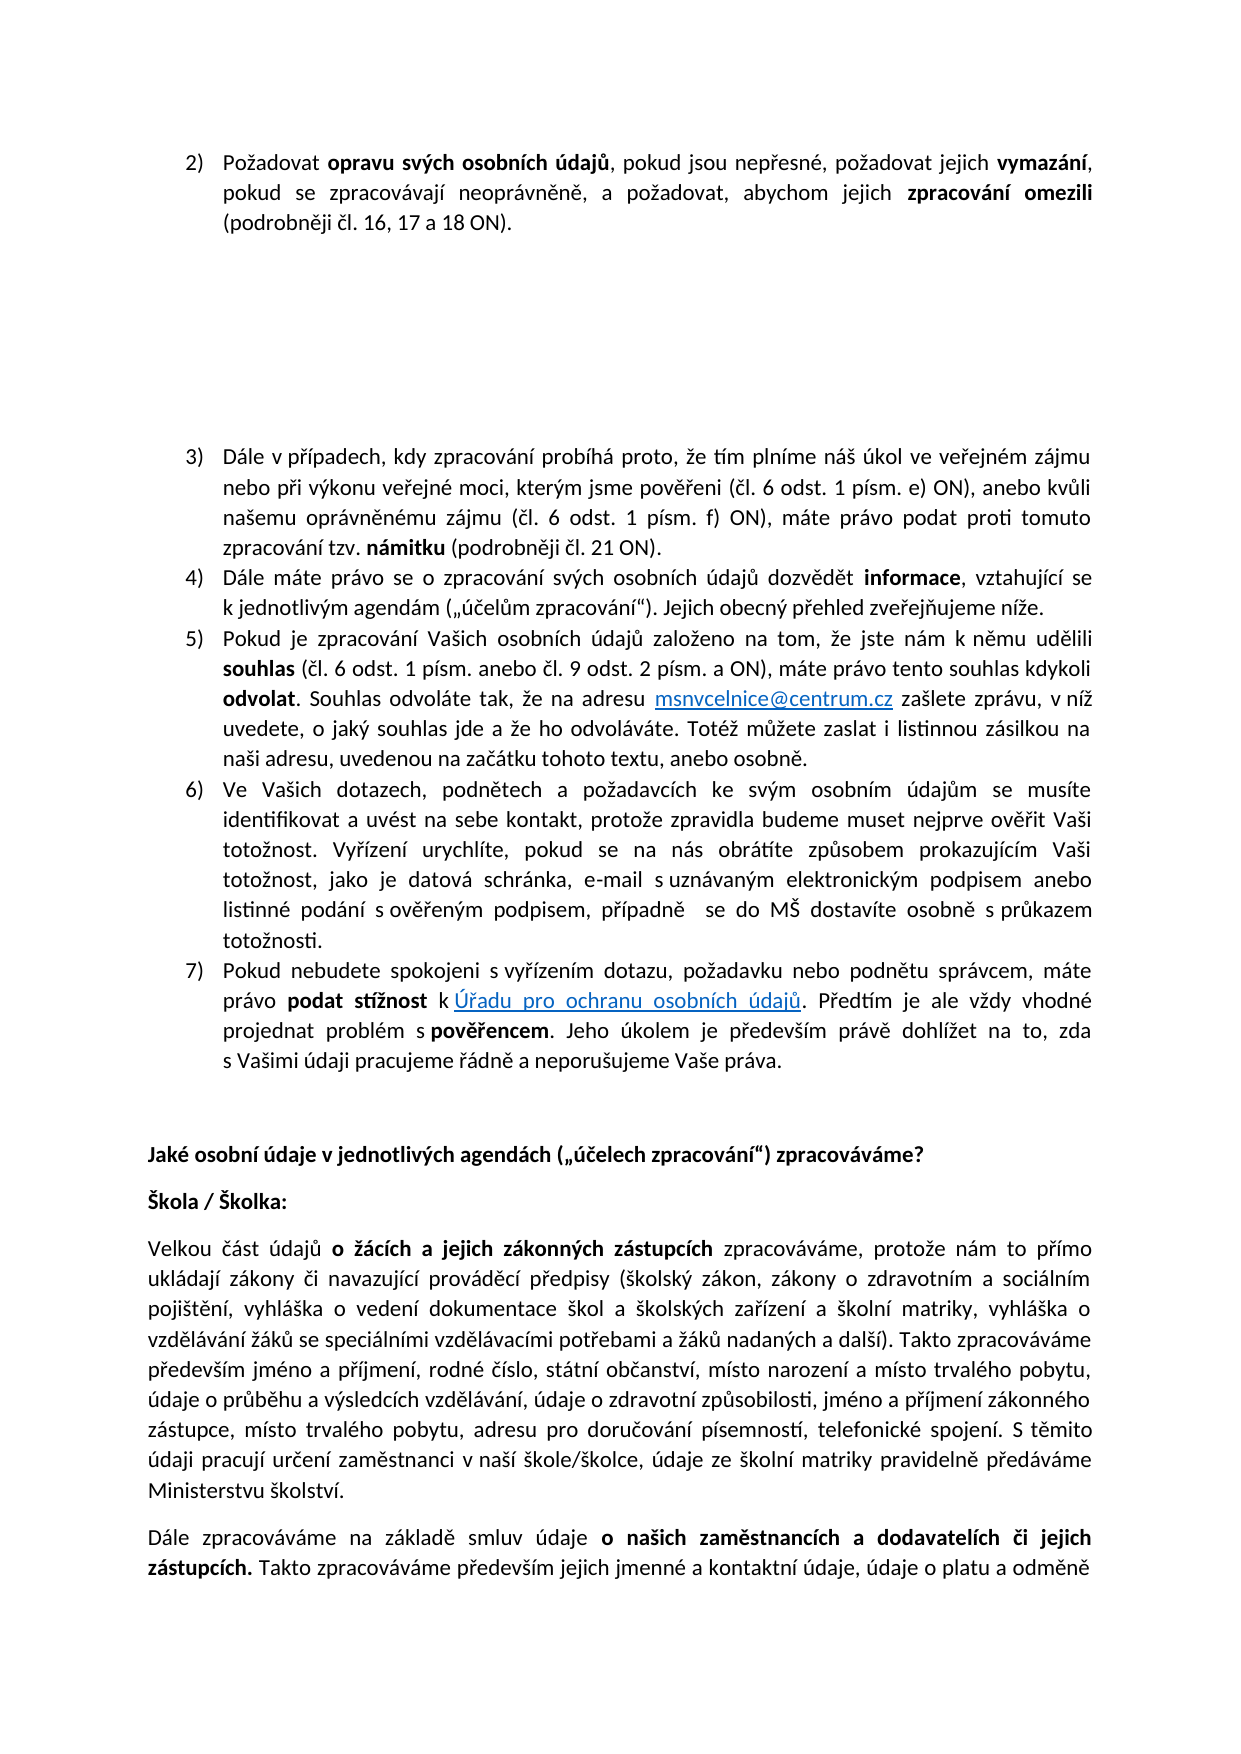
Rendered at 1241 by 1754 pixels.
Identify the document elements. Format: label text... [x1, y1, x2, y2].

list Požadovat opravu svých osobních údajů, pokud jsou nepřesné, požadovat jejich vymazání, pokud se zpracovávají neoprávněně, a požadovat, abychom jejich zpracování omezili (podrobněji čl. 16, 17 a 18 ON). [185, 148, 1093, 236]
list Dále máte právo se o zpracování svých osobních údajů dozvědět informace, vztahující se k jednotlivým agendám („účelům zpracování“). Jejich obecný přehled zveřejňujeme níže. [185, 563, 1093, 621]
text Velkou část údajů o žácích a jejich zákonných zástupcích zpracováváme, protože nám to přímo ukládají zákony či navazující prováděcí předpisy (školský zákon, zákony o zdravotním a sociálním pojištění, vyhláška o vedení dokumentace škol a školských zařízení a školní matriky, vyhláška o vzdělávání žáků se speciálními vzdělávacími potřebami a žáků nadaných a další). Takto zpracováváme především jméno a příjmení, rodné číslo, státní občanství, místo narození a místo trvalého pobytu, údaje o průběhu a výsledcích vzdělávání, údaje o zdravotní způsobilosti, jméno a příjmení zákonného zástupce, místo trvalého pobytu, adresu pro doručování písemností, telefonické spojení. S těmito údaji pracují určení zaměstnanci v naší škole/školce, údaje ze školní matriky pravidelně předáváme Ministerstvu školství. [148, 1234, 1093, 1504]
list Pokud nebudete spokojeni s vyřízením dotazu, požadavku nebo podnětu správcem, máte právo podat stížnost k Úřadu pro ochranu osobních údajů. Předtím je ale vždy vhodné projednat problém s pověřencem. Jeho úkolem je především právě dohlížet na to, zda s Vašimi údaji pracujeme řádně a neporušujeme Vaše práva. [185, 956, 1093, 1074]
text Jaké osobní údaje v jednotlivých agendách („účelech zpracování“) zpracováváme? [148, 1140, 1093, 1168]
list Ve Vašich dotazech, podnětech a požadavcích ke svým osobním údajům se musíte identifikovat a uvést na sebe kontakt, protože zpravidla budeme muset nejprve ověřit Vaši totožnost. Vyřízení urychlíte, pokud se na nás obrátíte způsobem prokazujícím Vaši totožnost, jako je datová schránka, e-mail s uznávaným elektronickým podpisem anebo listinné podání s ověřeným podpisem, případně se do MŠ dostavíte osobně s průkazem totožnosti. [185, 775, 1093, 954]
list Pokud je zpracování Vašich osobních údajů založeno na tom, že jste nám k němu udělili souhlas (čl. 6 odst. 1 písm. anebo čl. 9 odst. 2 písm. a ON), máte právo tento souhlas kdykoli odvolat. Souhlas odvoláte tak, že na adresu msnvcelnice@centrum.cz zašlete zprávu, v níž uvedete, o jaký souhlas jde a že ho odvoláváte. Totéž můžete zaslat i listinnou zásilkou na naši adresu, uvedenou na začátku tohoto textu, anebo osobně. [185, 624, 1093, 772]
text Škola / Školka: [148, 1187, 1093, 1215]
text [148, 1523, 1093, 1581]
list Dále v případech, kdy zpracování probíhá proto, že tím plníme náš úkol ve veřejném zájmu nebo při výkonu veřejné moci, kterým jsme pověřeni (čl. 6 odst. 1 písm. e) ON), anebo kvůli našemu oprávněnému zájmu (čl. 6 odst. 1 písm. f) ON), máte právo podat proti tomuto zpracování tzv. námitku (podrobněji čl. 21 ON). [185, 442, 1093, 561]
